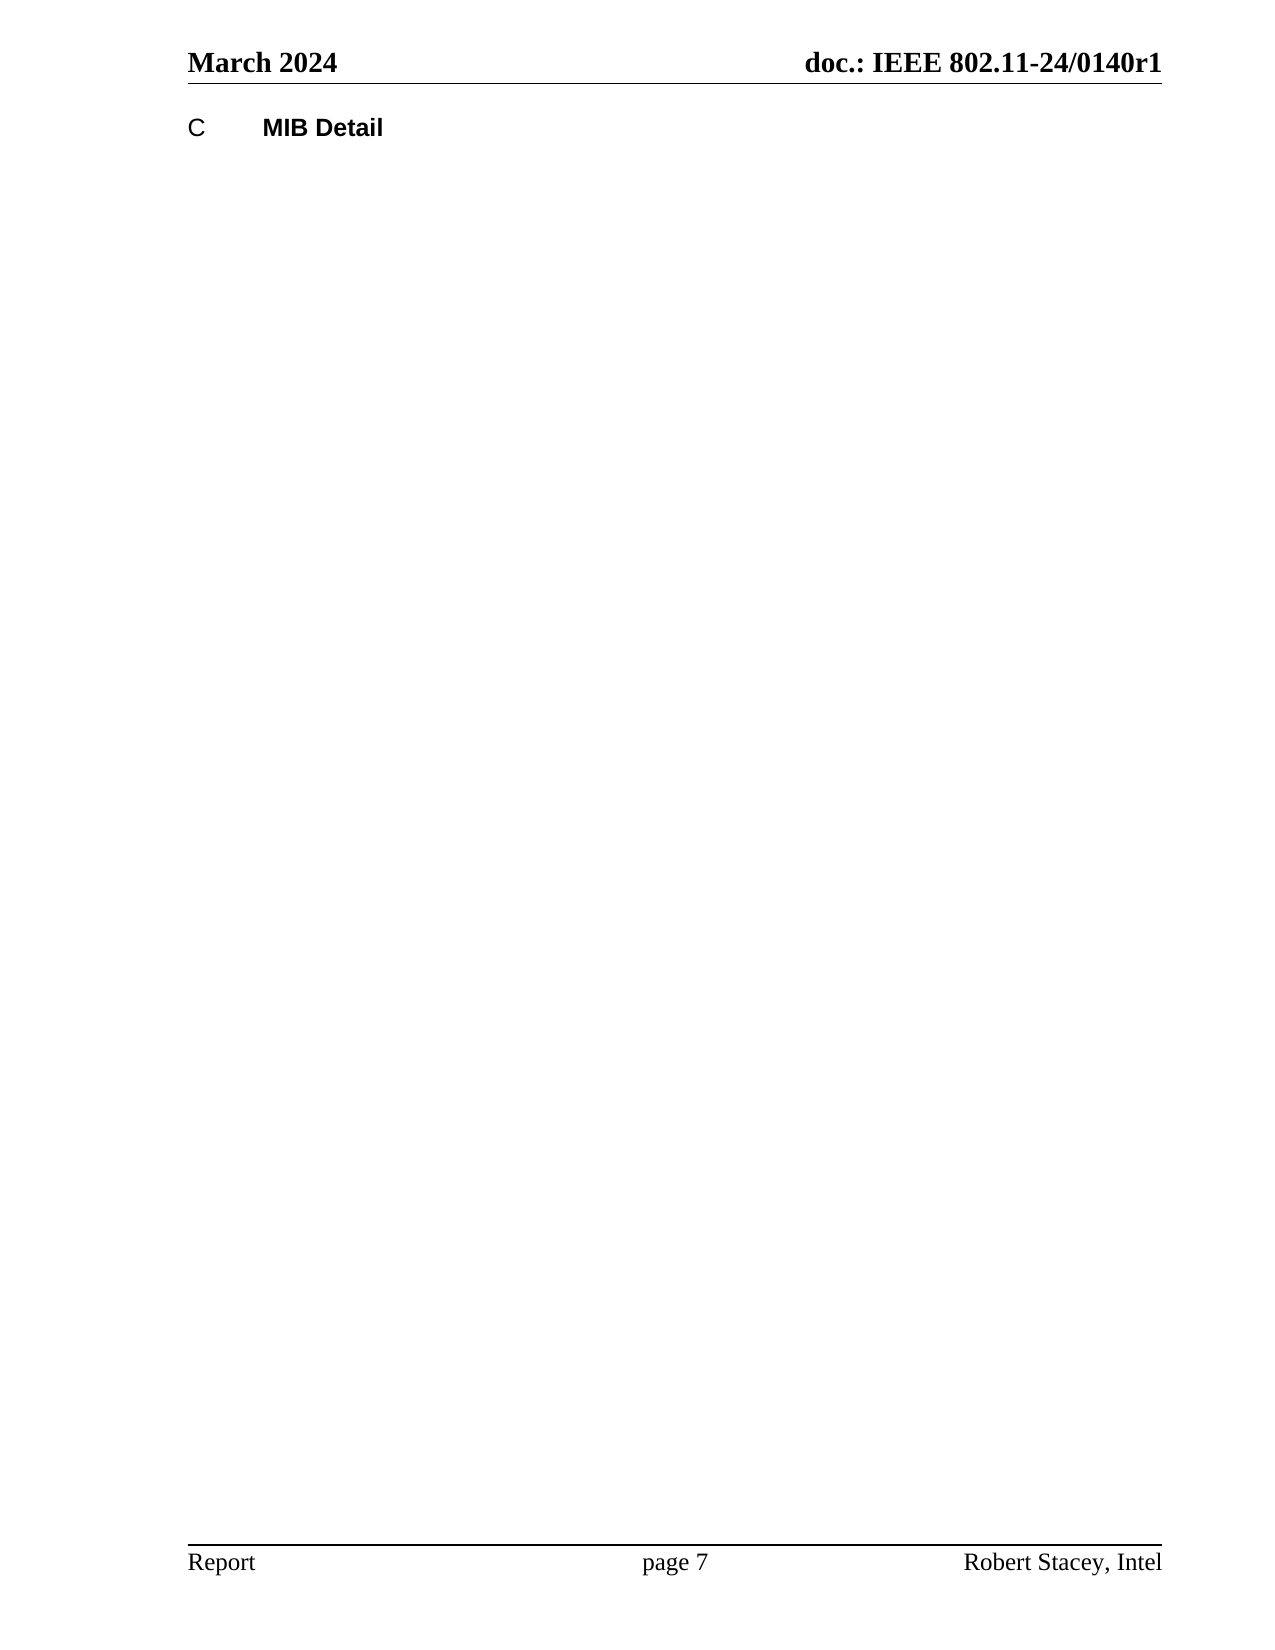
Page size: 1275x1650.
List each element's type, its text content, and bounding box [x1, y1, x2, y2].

list MIB Detail [187, 112, 1162, 142]
